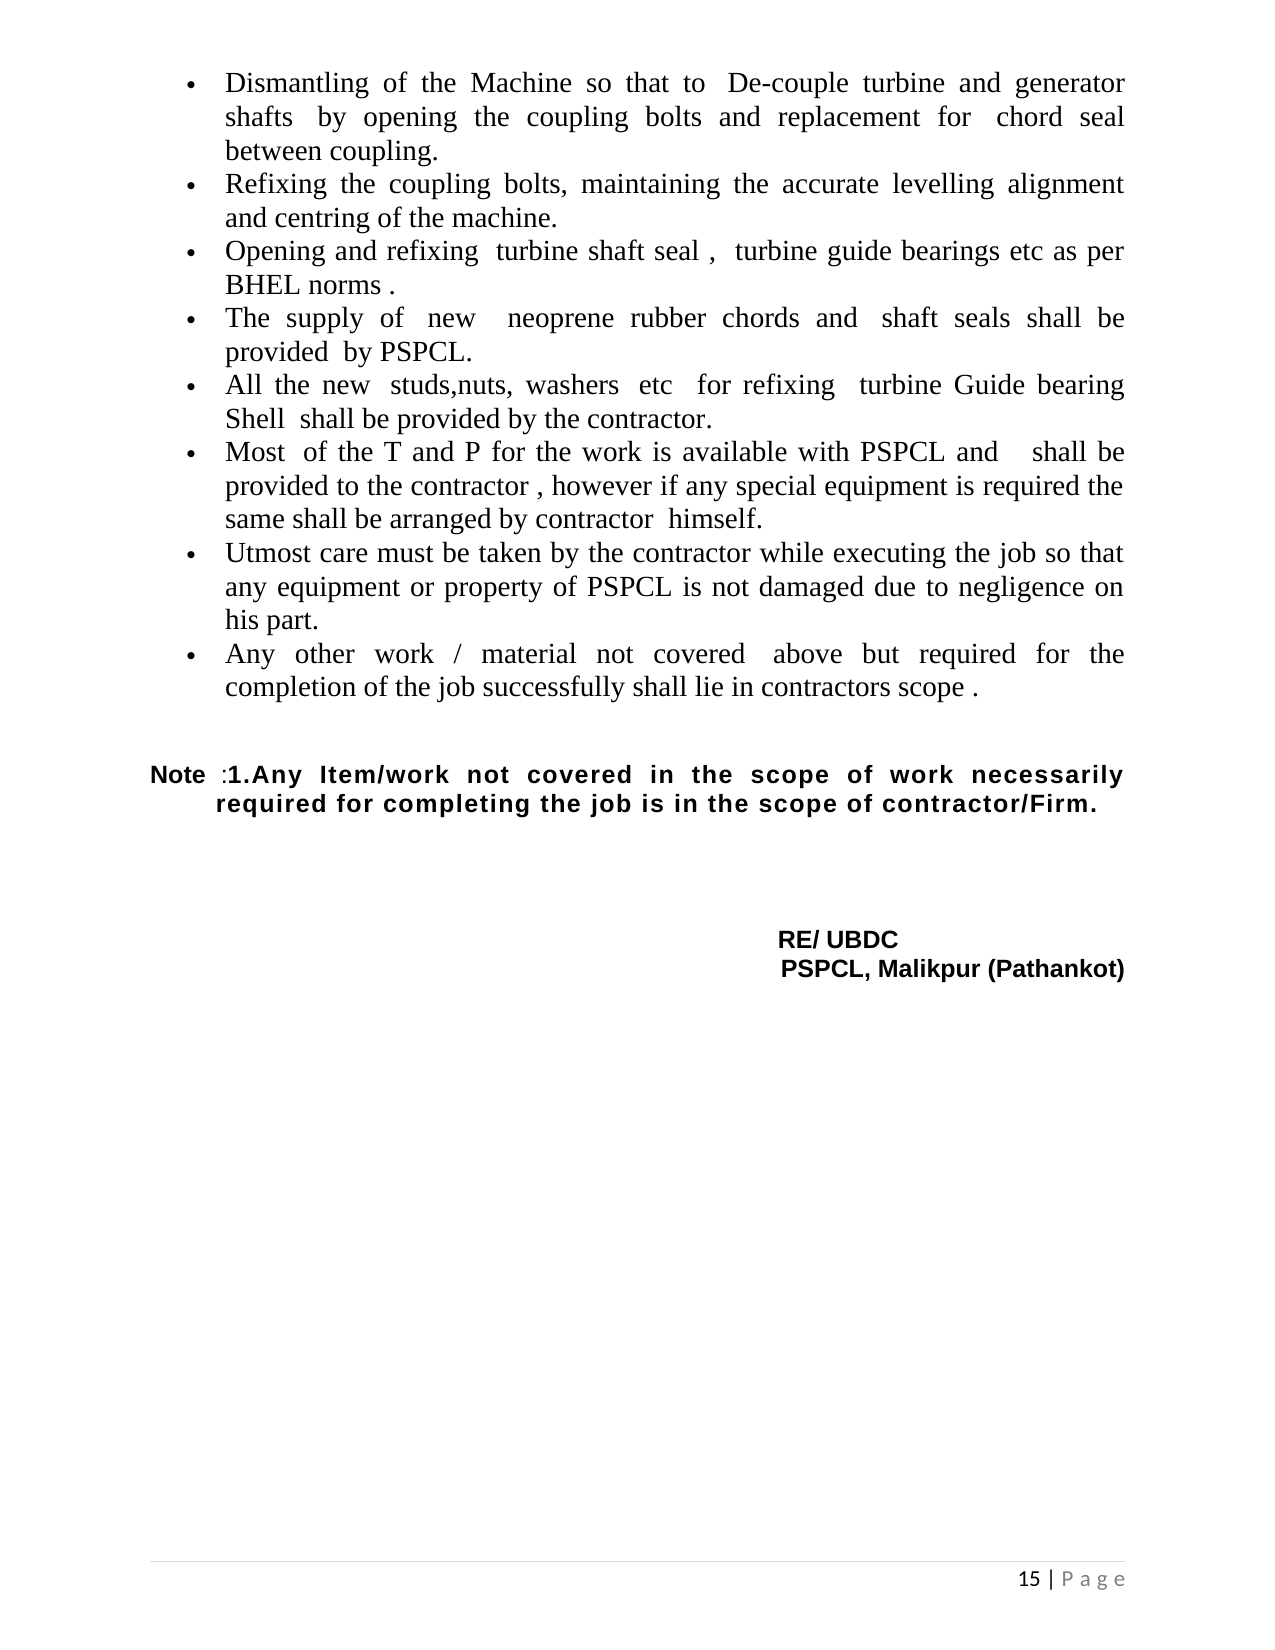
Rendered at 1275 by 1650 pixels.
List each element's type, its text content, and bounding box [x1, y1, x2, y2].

list The supply of new neoprene rubber chords and shaft seals shall be provided by PSPCL. [187, 300, 1125, 367]
text RE/ UBDC [675, 925, 1125, 954]
list Most of the T and P for the work is available with PSPCL and shall be provided to the contractor , however if any special equipment is required the same shall be arranged by contractor himself. [187, 434, 1125, 535]
list All the new studs,nuts, washers etc for refixing turbine Guide bearing Shell shall be provided by the contractor. [187, 367, 1125, 434]
text Note :1.Any Item/work not covered in the scope of work necessarily required for completing the job is in the scope of contractor/Firm. [150, 760, 1125, 818]
list Any other work / material not covered above but required for the completion of the job successfully shall lie in contractors scope . [187, 636, 1125, 703]
text PSPCL, Malikpur (Pathankot) [150, 954, 1125, 982]
list Refixing the coupling bolts, maintaining the accurate levelling alignment and centring of the machine. [187, 166, 1125, 233]
list Utmost care must be taken by the contractor while executing the job so that any equipment or property of PSPCL is not damaged due to negligence on his part. [187, 535, 1125, 636]
list Opening and refixing turbine shaft seal , turbine guide bearings etc as per BHEL norms . [187, 233, 1125, 300]
list Dismantling of the Machine so that to De-couple turbine and generator shafts by opening the coupling bolts and replacement for chord seal between coupling. [187, 66, 1125, 166]
